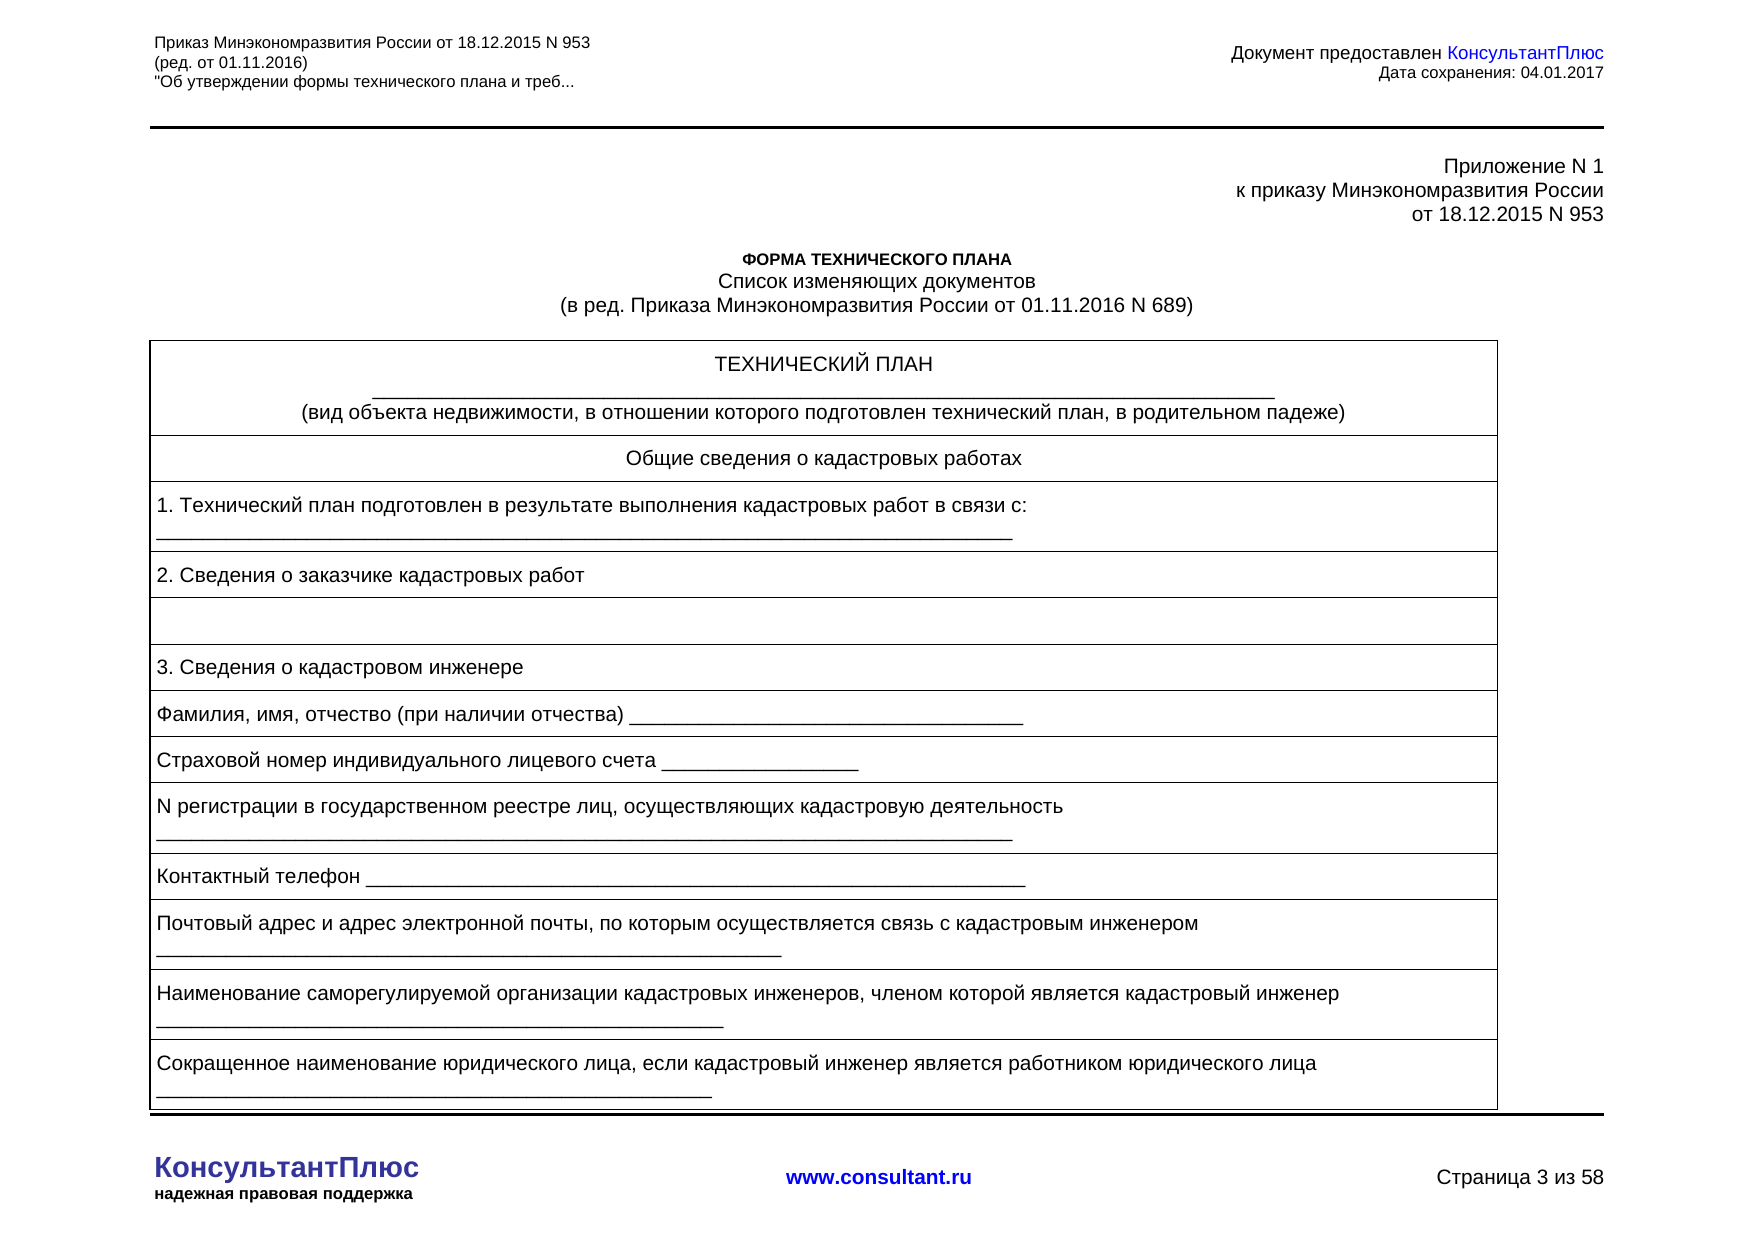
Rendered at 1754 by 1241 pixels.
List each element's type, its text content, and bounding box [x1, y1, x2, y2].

table_cell [151, 598, 1497, 643]
table_cell 1. Технический план подготовлен в результате выполнения кадастровых работ в связи с: __________________________________________________________________________ [151, 482, 1497, 551]
table_cell Почтовый адрес и адрес электронной почты, по которым осуществляется связь с кадастровым инженером ______________________________________________________ [151, 900, 1497, 969]
text от 18.12.2015 N 953 [150, 201, 1604, 225]
table_cell N регистрации в государственном реестре лиц, осуществляющих кадастровую деятельность __________________________________________________________________________ [151, 783, 1497, 852]
table_cell Страховой номер индивидуального лицевого счета _________________ [151, 737, 1497, 782]
table_header ТЕХНИЧЕСКИЙ ПЛАН ______________________________________________________________________________ (вид объекта недвижимости, в отношении которого подготовлен технический план, в родительном падеже) [151, 341, 1497, 434]
table_cell 3. Сведения о кадастровом инженере [151, 645, 1497, 690]
table_cell Сокращенное наименование юридического лица, если кадастровый инженер является работником юридического лица ________________________________________________ [151, 1040, 1497, 1109]
table_cell Контактный телефон _________________________________________________________ [151, 854, 1497, 899]
table_cell Общие сведения о кадастровых работах [151, 436, 1497, 481]
table_cell Фамилия, имя, отчество (при наличии отчества) __________________________________ [151, 691, 1497, 736]
text (в ред. Приказа Минэкономразвития России от 01.11.2016 N 689) [150, 292, 1604, 316]
text Список изменяющих документов [150, 268, 1604, 292]
table_cell 2. Сведения о заказчике кадастровых работ [151, 552, 1497, 597]
text Приложение N 1 [150, 153, 1604, 177]
text к приказу Минэкономразвития России [150, 177, 1604, 201]
title ФОРМА ТЕХНИЧЕСКОГО ПЛАНА [150, 249, 1604, 268]
table_cell Наименование саморегулируемой организации кадастровых инженеров, членом которой является кадастровый инженер _________________________________________________ [151, 970, 1497, 1039]
